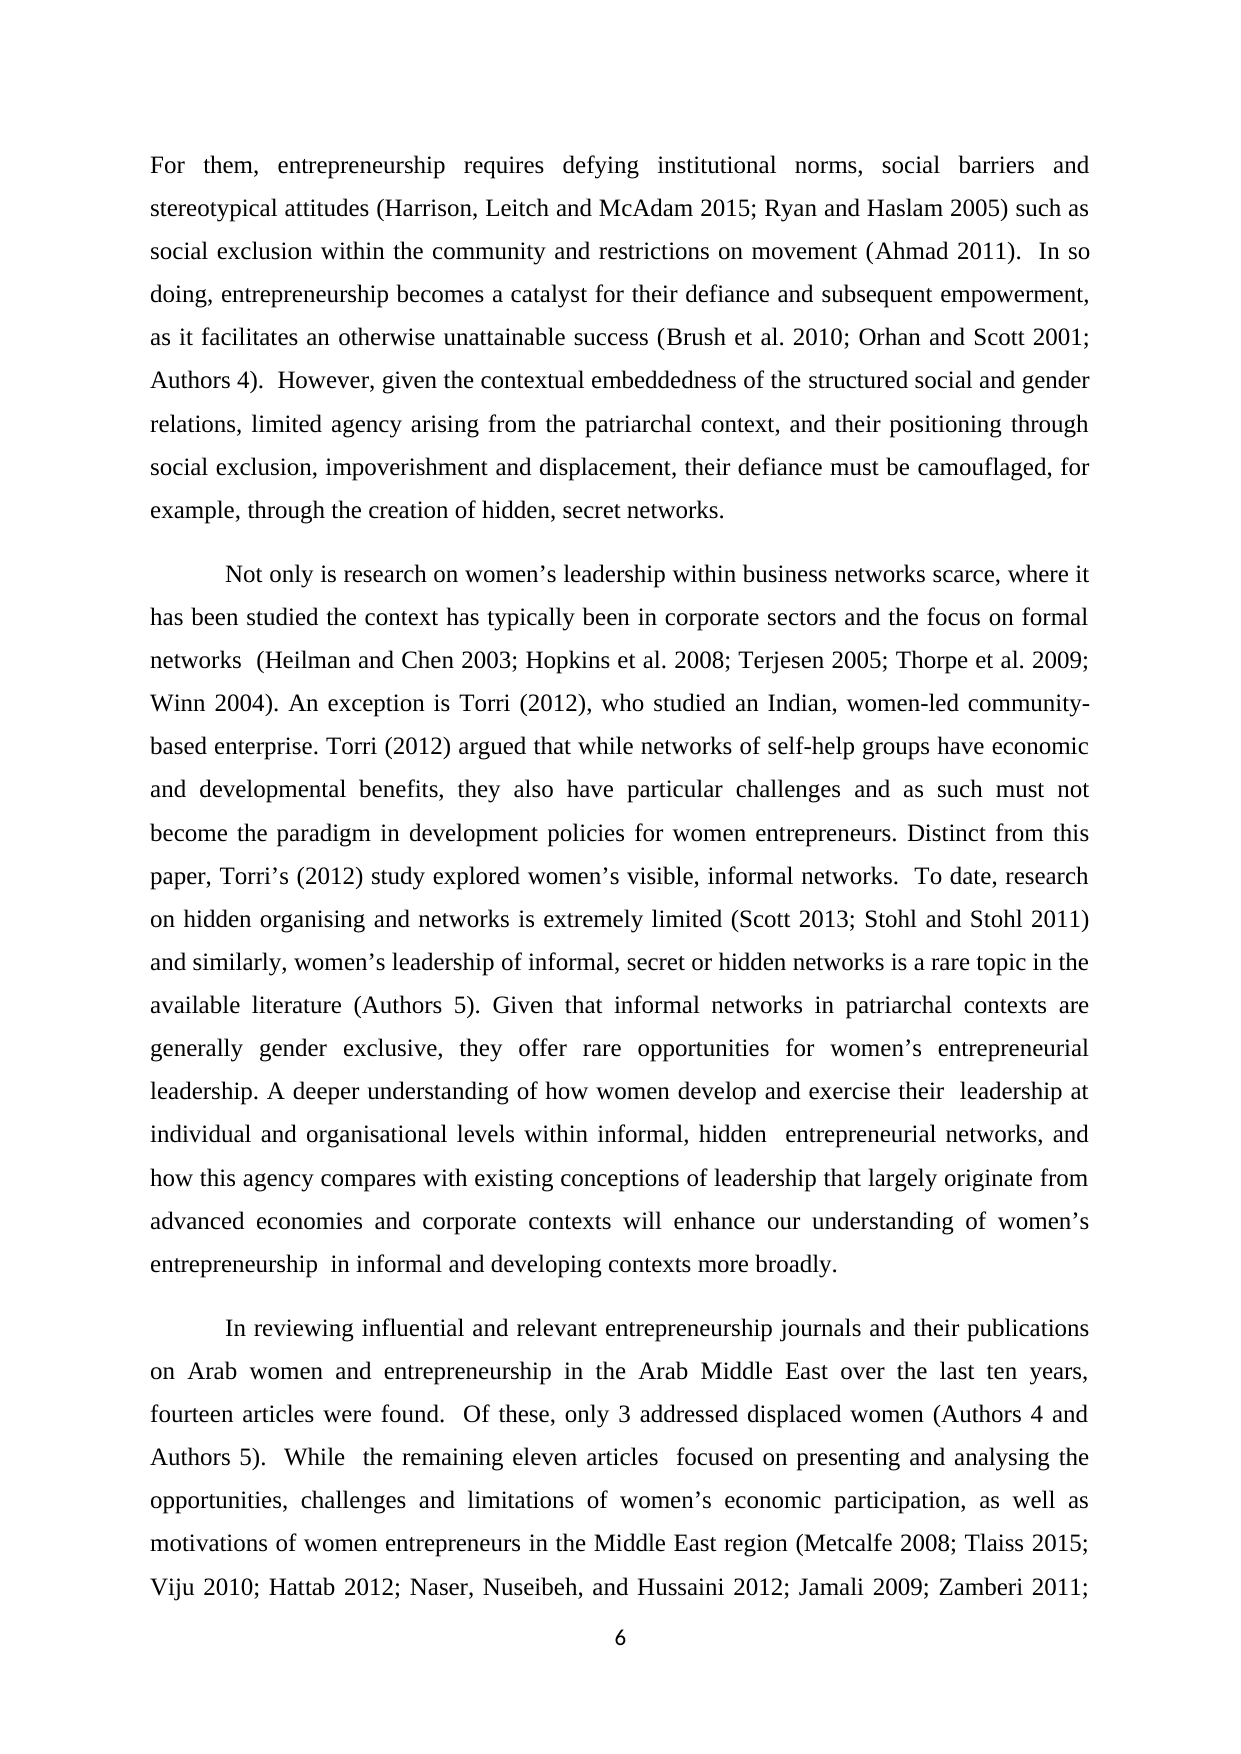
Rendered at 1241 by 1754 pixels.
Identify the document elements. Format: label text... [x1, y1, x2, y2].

text Not only is research on women’s leadership within business networks scarce, where it has been studied the context has typically been in corporate sectors and the focus on formal networks (Heilman and Chen 2003; Hopkins et al. 2008; Terjesen 2005; Thorpe et al. 2009; Winn 2004). An exception is Torri (2012), who studied an Indian, women-led community-based enterprise. Torri (2012) argued that while networks of self-help groups have economic and developmental benefits, they also have particular challenges and as such must not become the paradigm in development policies for women entrepreneurs. Distinct from this paper, Torri’s (2012) study explored women’s visible, informal networks. To date, research on hidden organising and networks is extremely limited (Scott 2013; Stohl and Stohl 2011) and similarly, women’s leadership of informal, secret or hidden networks is a rare topic in the available literature (Authors 5). Given that informal networks in patriarchal contexts are generally gender exclusive, they offer rare opportunities for women’s entrepreneurial leadership. A deeper understanding of how women develop and exercise their leadership at individual and organisational levels within informal, hidden entrepreneurial networks, and how this agency compares with existing conceptions of leadership that largely originate from advanced economies and corporate contexts will enhance our understanding of women’s entrepreneurship in informal and developing contexts more broadly. [150, 559, 1090, 1278]
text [150, 150, 1090, 524]
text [150, 1313, 1090, 1600]
